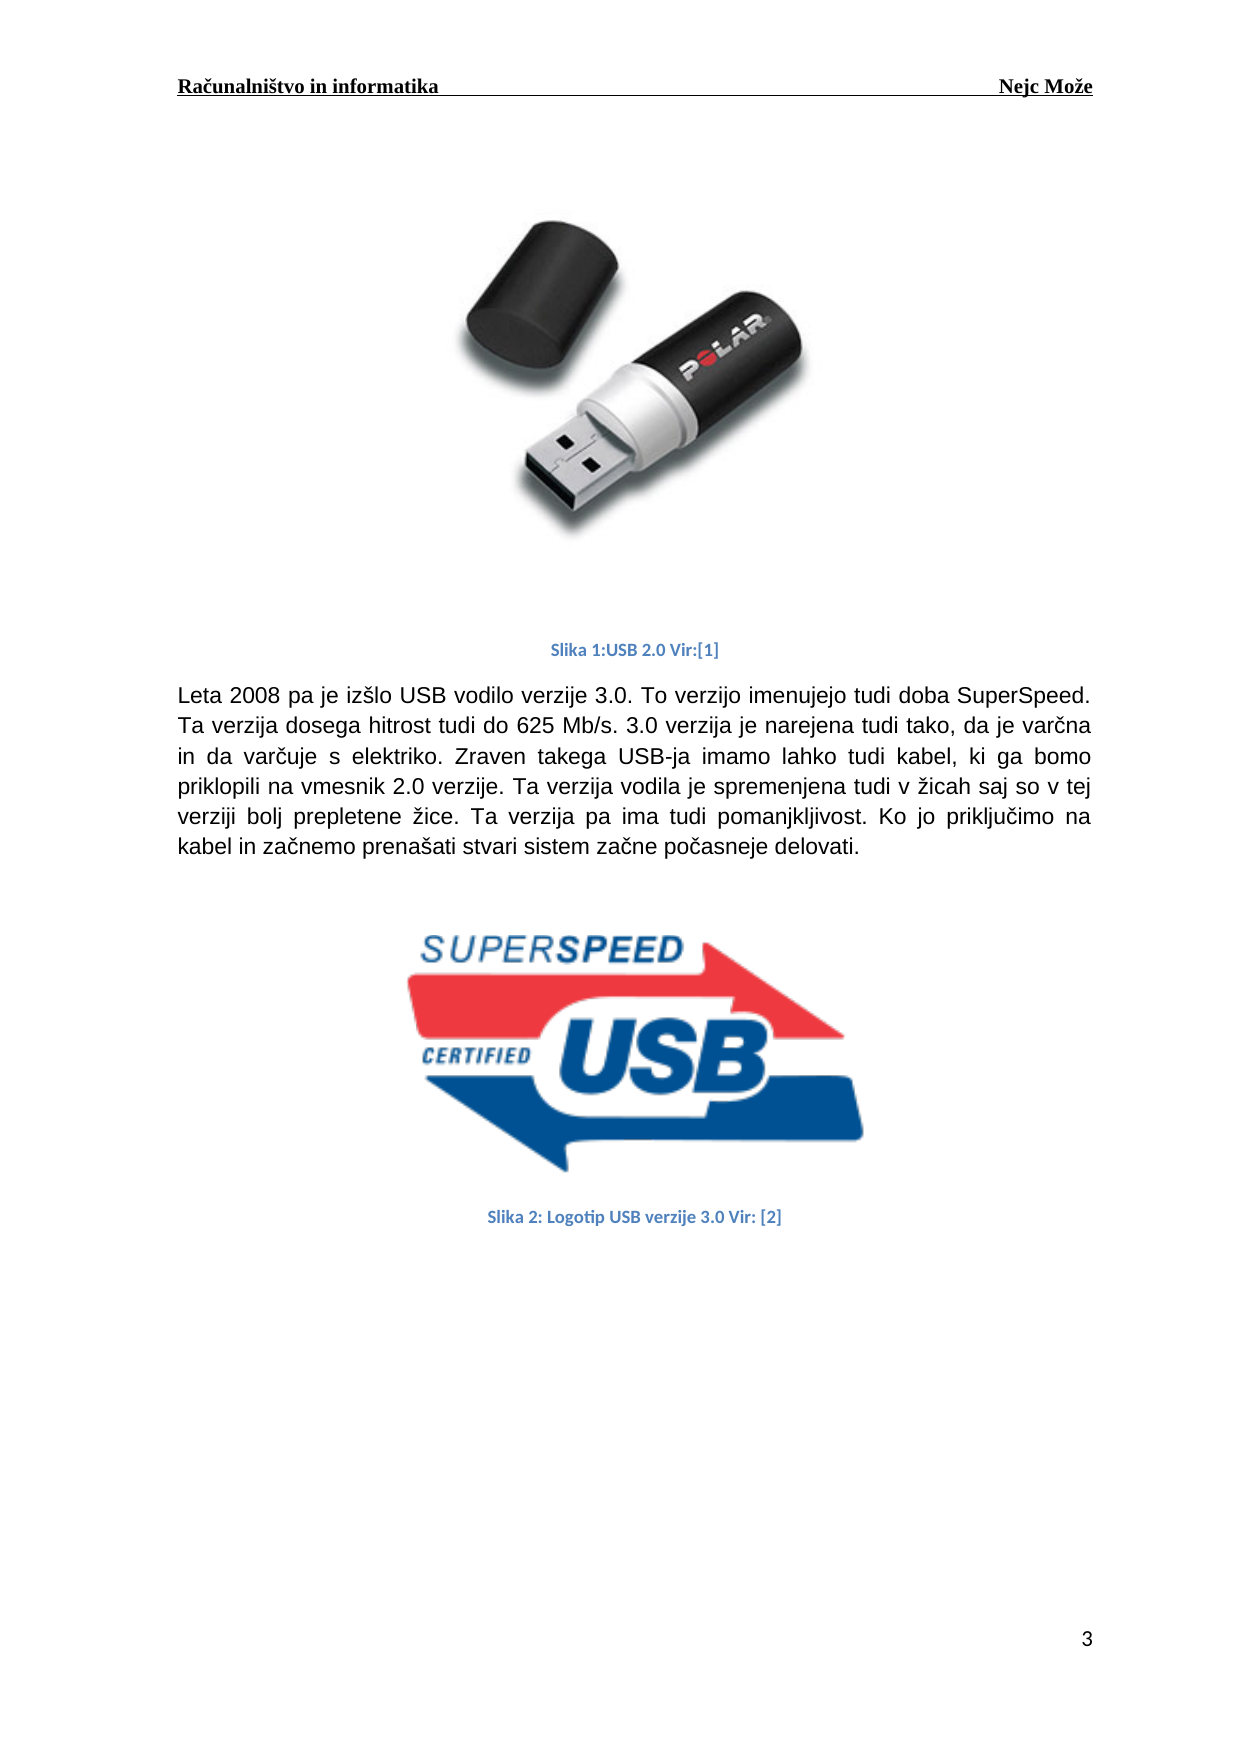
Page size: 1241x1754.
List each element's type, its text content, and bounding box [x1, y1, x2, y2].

picture [447, 147, 823, 614]
text Leta 2008 pa je izšlo USB vodilo verzije 3.0. To verzijo imenujejo tudi doba SuperSpeed. Ta verzija dosega hitrost tudi do 625 Mb/s. 3.0 verzija je narejena tudi tako, da je varčna in da varčuje s elektriko. Zraven takega USB-ja imamo lahko tudi kabel, ki ga bomo priklopili na vmesnik 2.0 verzije. Ta verzija vodila je spremenjena tudi v žicah saj so v tej verziji bolj prepletene žice. Ta verzija pa ima tudi pomanjkljivost. Ko jo priključimo na kabel in začnemo prenašati stvari sistem začne počasneje delovati. [177, 682, 1092, 859]
picture [400, 935, 870, 1181]
